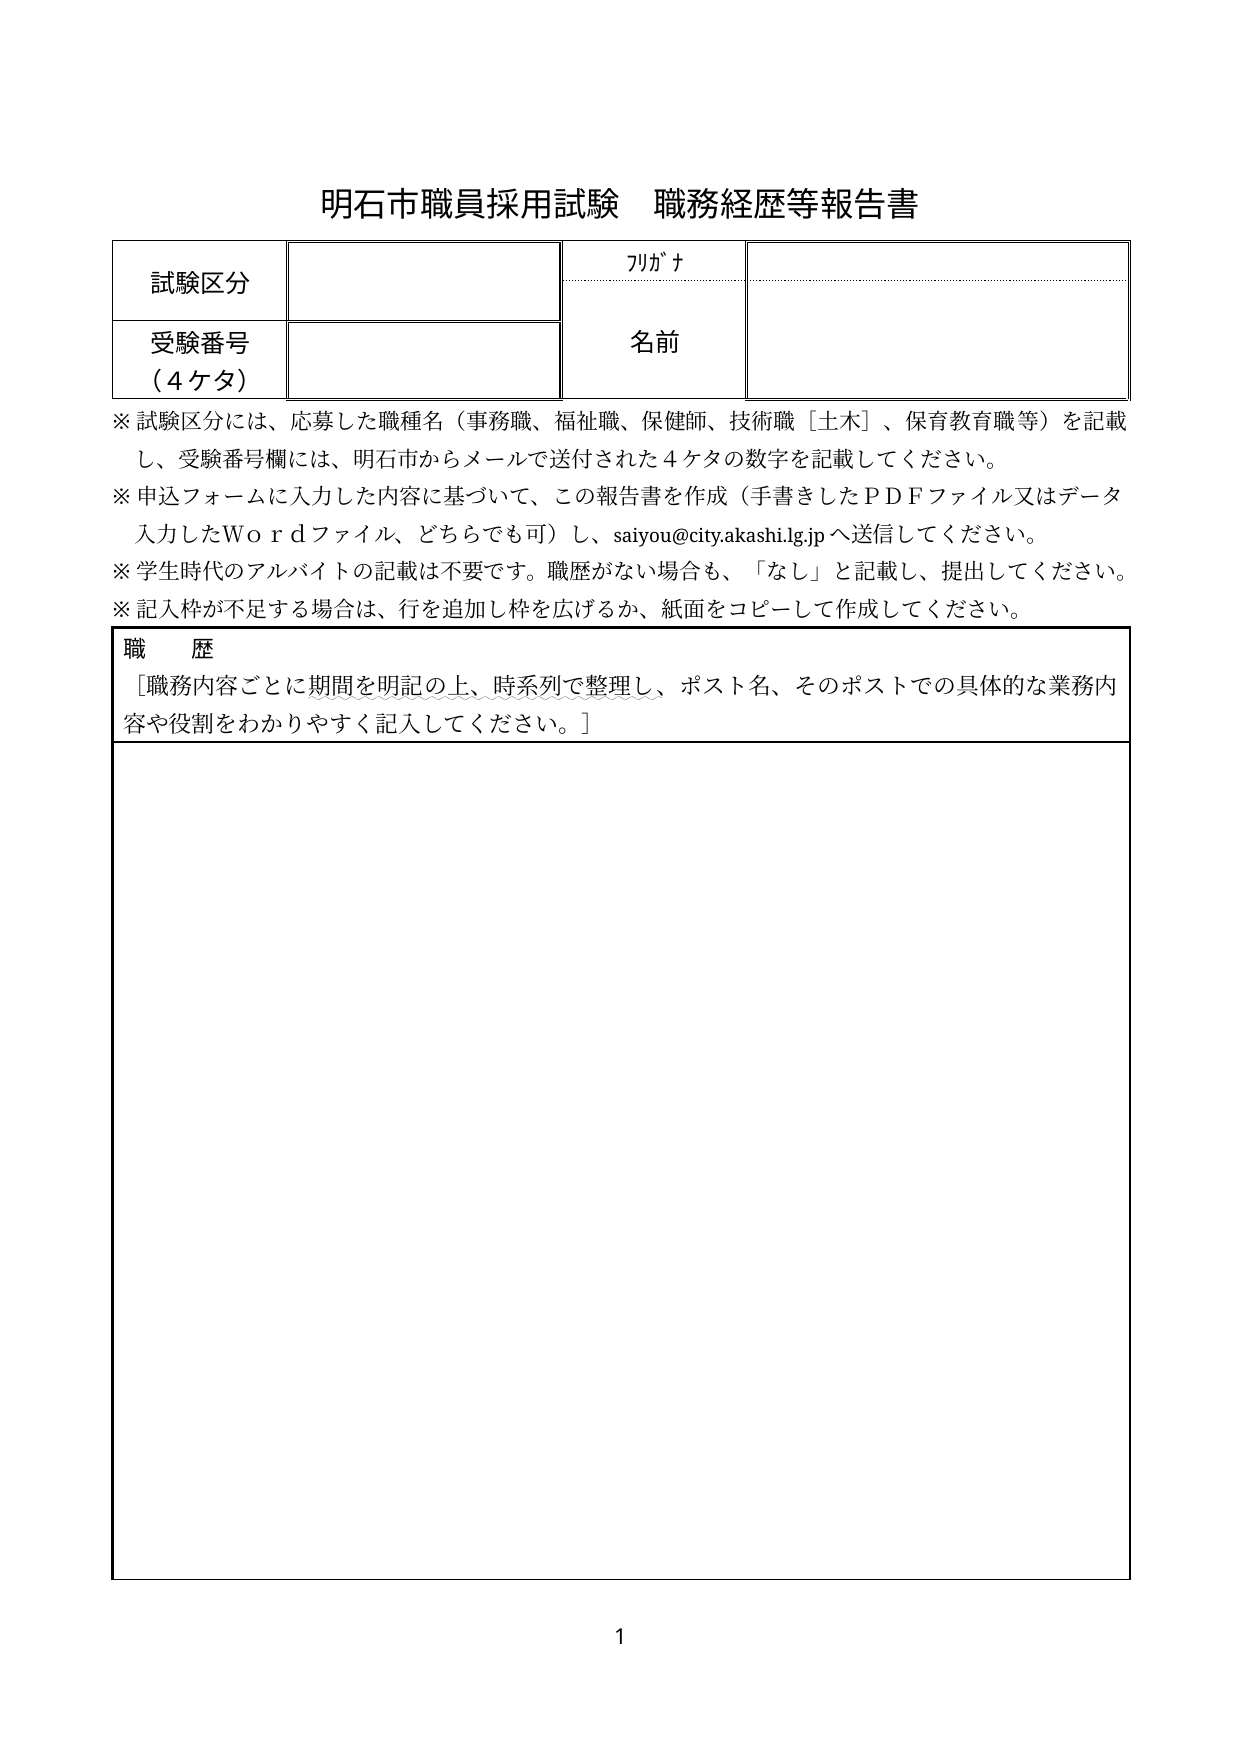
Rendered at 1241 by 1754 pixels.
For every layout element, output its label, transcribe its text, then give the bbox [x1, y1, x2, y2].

text ※ 記入枠が不足する場合は、行を追加し枠を広げるか、紙面をコピーして作成してください。 [112, 589, 1128, 626]
text ※ 試験区分には、応募した職種名（事務職、福祉職、保健師、技術職［土木］、保育教育職等）を記載し、受験番号欄には、明石市からメールで送付された４ケタの数字を記載してください。 [112, 401, 1127, 476]
table_cell [289, 323, 559, 398]
text ※ 申込フォームに入力した内容に基づいて、この報告書を作成（手書きしたＰＤＦファイル又はデータ入力したＷｏｒｄファイル、どちらでも可）し、saiyou@city.akashi.lg.jpへ送信してください。 [112, 476, 1128, 551]
table_header 職 歴 ［職務内容ごとに期間を明記の上、時系列で整理し、ポスト名、そのポストでの具体的な業務内容や役割をわかりやすく記入してください。］ [114, 629, 1129, 741]
text ※ 学生時代のアルバイトの記載は不要です。職歴がない場合も、「なし」と記載し、提出してください。 [112, 551, 1128, 589]
table_header 試験区分 [113, 241, 286, 320]
table_header [748, 243, 1128, 280]
text 明石市職員採用試験 職務経歴等報告書 [112, 164, 1127, 239]
table_cell 名前 [563, 280, 745, 398]
table_header [289, 243, 559, 320]
table_cell [114, 743, 1129, 1578]
table_cell 受験番号 （４ケタ） [113, 321, 286, 398]
table_header ﾌﾘｶﾞﾅ [563, 241, 745, 280]
table_cell [748, 280, 1128, 398]
